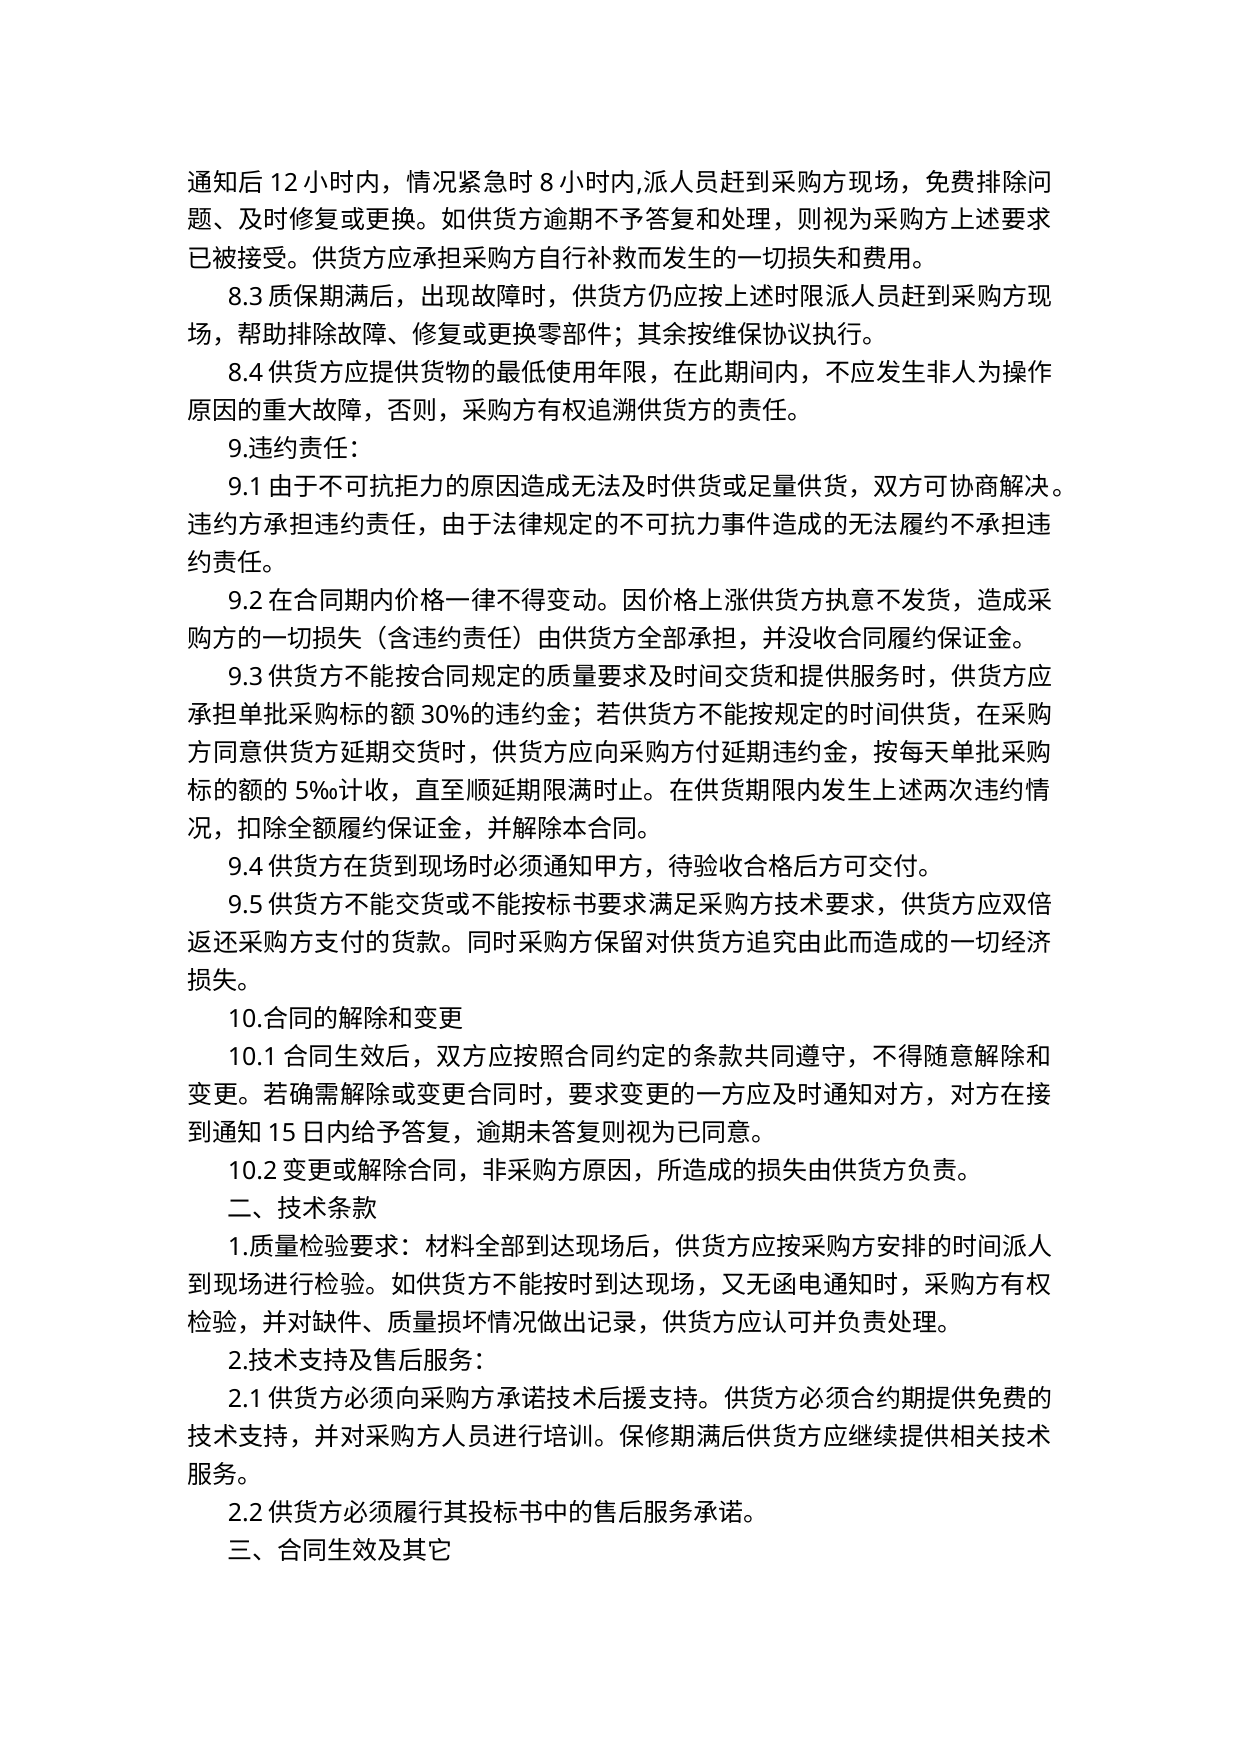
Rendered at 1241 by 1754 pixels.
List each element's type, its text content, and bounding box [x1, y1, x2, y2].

text 10.合同的解除和变更 [187, 998, 1053, 1035]
text 9.1由于不可抗拒力的原因造成无法及时供货或足量供货，双方可协商解决。违约方承担违约责任，由于法律规定的不可抗力事件造成的无法履约不承担违约责任。 [187, 466, 1053, 578]
text 8.4供货方应提供货物的最低使用年限，在此期间内，不应发生非人为操作原因的重大故障，否则，采购方有权追溯供货方的责任。 [187, 352, 1053, 426]
text 2.1供货方必须向采购方承诺技术后援支持。供货方必须合约期提供免费的技术支持，并对采购方人员进行培训。保修期满后供货方应继续提供相关技术服务。 [187, 1379, 1053, 1491]
text 9.4供货方在货到现场时必须通知甲方，待验收合格后方可交付。 [187, 846, 1053, 883]
text 8.3质保期满后，出现故障时，供货方仍应按上述时限派人员赶到采购方现场，帮助排除故障、修复或更换零部件；其余按维保协议执行。 [187, 276, 1053, 350]
text 9.2在合同期内价格一律不得变动。因价格上涨供货方执意不发货，造成采购方的一切损失（含违约责任）由供货方全部承担，并没收合同履约保证金。 [187, 580, 1053, 654]
text 二、技术条款 [187, 1188, 1053, 1225]
text 1.质量检验要求：材料全部到达现场后，供货方应按采购方安排的时间派人到现场进行检验。如供货方不能按时到达现场，又无函电通知时，采购方有权检验，并对缺件、质量损坏情况做出记录，供货方应认可并负责处理。 [187, 1227, 1053, 1339]
text 10.1合同生效后，双方应按照合同约定的条款共同遵守，不得随意解除和变更。若确需解除或变更合同时，要求变更的一方应及时通知对方，对方在接到通知15日内给予答复，逾期未答复则视为已同意。 [187, 1036, 1053, 1149]
text 9.5供货方不能交货或不能按标书要求满足采购方技术要求，供货方应双倍返还采购方支付的货款。同时采购方保留对供货方追究由此而造成的一切经济损失。 [187, 884, 1053, 997]
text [187, 162, 1053, 274]
text 9.违约责任： [187, 428, 1053, 464]
text 9.3供货方不能按合同规定的质量要求及时间交货和提供服务时，供货方应承担单批采购标的额30%的违约金；若供货方不能按规定的时间供货，在采购方同意供货方延期交货时，供货方应向采购方付延期违约金，按每天单批采购标的额的5‰计收，直至顺延期限满时止。在供货期限内发生上述两次违约情况，扣除全额履约保证金，并解除本合同。 [187, 656, 1053, 844]
text 2.2供货方必须履行其投标书中的售后服务承诺。 [187, 1493, 1053, 1529]
text 2.技术支持及售后服务： [187, 1341, 1053, 1377]
text 10.2变更或解除合同，非采购方原因，所造成的损失由供货方负责。 [187, 1151, 1053, 1187]
text 三、合同生效及其它 [187, 1531, 1053, 1567]
